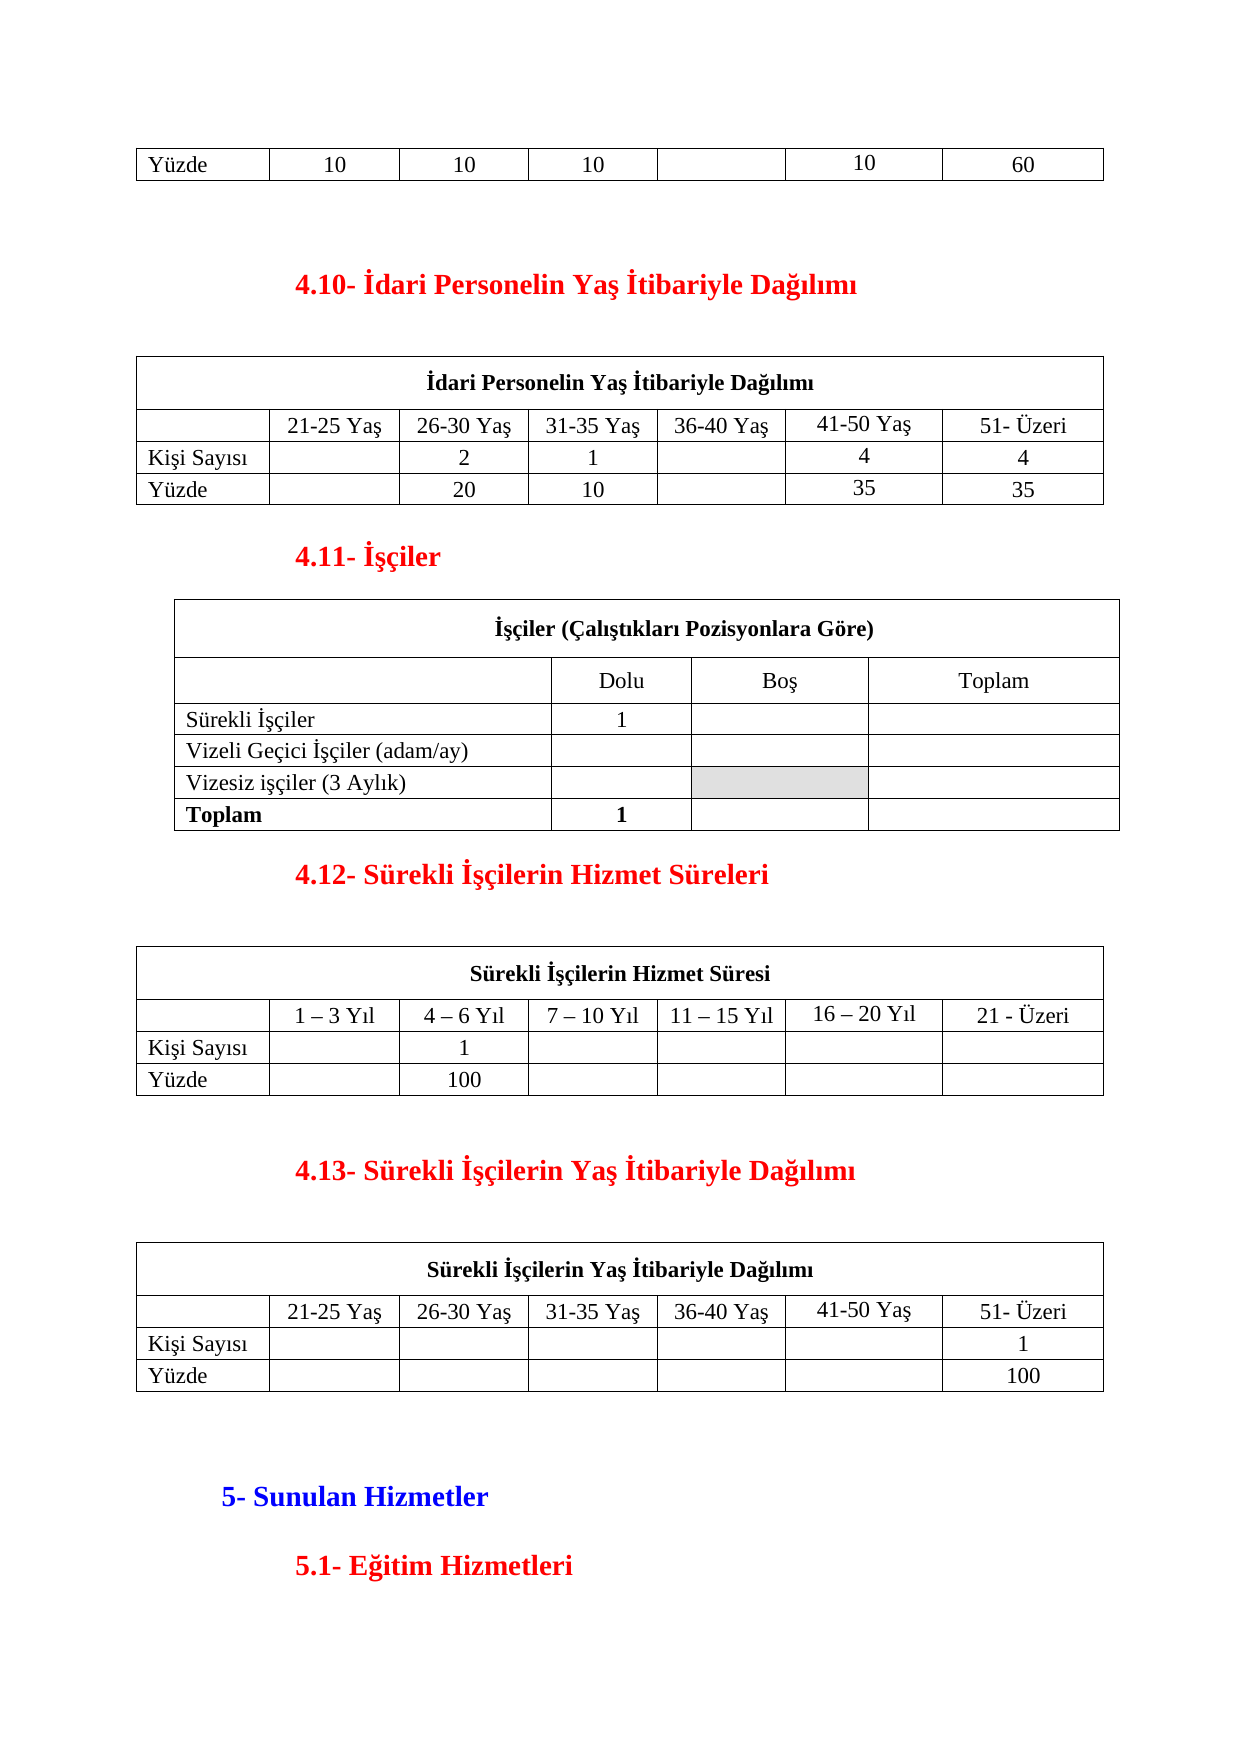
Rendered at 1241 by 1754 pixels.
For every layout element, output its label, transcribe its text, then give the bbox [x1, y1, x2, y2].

table_cell 100 [400, 1064, 528, 1095]
text 4.10- İdari Personelin Yaş İtibariyle Dağılımı [221, 267, 1092, 300]
table_cell 20 [400, 474, 528, 504]
table_cell 10 [529, 149, 657, 179]
table_cell [869, 767, 1119, 798]
table_cell [692, 767, 868, 798]
table_cell [137, 1296, 269, 1327]
table_cell 1 [529, 442, 657, 472]
table_cell [658, 442, 785, 472]
table_cell Kişi Sayısı [137, 442, 269, 472]
table_cell [658, 1328, 785, 1359]
table_cell [529, 1360, 657, 1391]
table_cell Vizesiz işçiler (3 Aylık) [175, 767, 551, 798]
table_cell Boş [692, 658, 868, 702]
table_cell 35 [943, 474, 1103, 504]
table_cell Yüzde [137, 149, 269, 179]
table_cell [270, 1032, 399, 1063]
table_cell [552, 735, 691, 766]
table_cell [869, 799, 1119, 830]
table_cell 10 [786, 149, 942, 179]
table_cell [137, 410, 269, 441]
table_cell [175, 658, 551, 702]
table_cell [529, 1328, 657, 1359]
table_cell 41-50 Yaş [786, 410, 942, 441]
table_cell Yüzde [137, 474, 269, 504]
table_cell Toplam [869, 658, 1119, 702]
table_cell Yüzde [137, 1064, 269, 1095]
table_cell 41-50 Yaş [786, 1296, 942, 1327]
table_cell [658, 474, 785, 504]
table_cell Kişi Sayısı [137, 1328, 269, 1359]
table_cell 60 [943, 149, 1103, 179]
table_cell 1 – 3 Yıl [270, 1000, 399, 1031]
table_cell [658, 1032, 785, 1063]
table_cell 1 [552, 799, 691, 830]
table_cell [692, 799, 868, 830]
table_cell Toplam [175, 799, 551, 830]
table_cell [869, 735, 1119, 766]
table_cell 10 [270, 149, 399, 179]
table_cell [943, 1064, 1103, 1095]
table_cell [529, 1032, 657, 1063]
table_cell [869, 704, 1119, 734]
table_cell 21 - Üzeri [943, 1000, 1103, 1031]
table_cell 26-30 Yaş [400, 410, 528, 441]
table_cell 36-40 Yaş [658, 1296, 785, 1327]
table_header Sürekli İşçilerin Yaş İtibariyle Dağılımı [137, 1243, 1103, 1295]
table_header İdari Personelin Yaş İtibariyle Dağılımı [137, 357, 1103, 409]
table_header İşçiler (Çalıştıkları Pozisyonlara Göre) [175, 600, 1119, 657]
table_cell Yüzde [137, 1360, 269, 1391]
table_cell [270, 1328, 399, 1359]
table_cell 26-30 Yaş [400, 1296, 528, 1327]
table_cell [552, 767, 691, 798]
table_cell [943, 1032, 1103, 1063]
table_cell Vizeli Geçici İşçiler (adam/ay) [175, 735, 551, 766]
table_cell 51- Üzeri [943, 410, 1103, 441]
table_cell Sürekli İşçiler [175, 704, 551, 734]
table_cell Dolu [552, 658, 691, 702]
table_cell 4 – 6 Yıl [400, 1000, 528, 1031]
table_cell [529, 1064, 657, 1095]
table_cell 1 [943, 1328, 1103, 1359]
table_cell 2 [400, 442, 528, 472]
table_cell 10 [529, 474, 657, 504]
table_header Sürekli İşçilerin Hizmet Süresi [137, 947, 1103, 999]
table_cell [270, 1360, 399, 1391]
table_cell [270, 474, 399, 504]
table_cell Kişi Sayısı [137, 1032, 269, 1063]
table_cell [658, 1360, 785, 1391]
text 4.12- Sürekli İşçilerin Hizmet Süreleri [221, 857, 1092, 891]
table_cell [786, 1032, 942, 1063]
table_cell 31-35 Yaş [529, 410, 657, 441]
table_cell [692, 704, 868, 734]
text 4.11- İşçiler [221, 539, 1092, 572]
table_cell 21-25 Yaş [270, 1296, 399, 1327]
table_cell [786, 1328, 942, 1359]
table_cell 4 [943, 442, 1103, 472]
table_cell 31-35 Yaş [529, 1296, 657, 1327]
table_cell 7 – 10 Yıl [529, 1000, 657, 1031]
text 5.1- Eğitim Hizmetleri [221, 1548, 1092, 1581]
table_cell 35 [786, 474, 942, 504]
table_cell 11 – 15 Yıl [658, 1000, 785, 1031]
text 4.13- Sürekli İşçilerin Yaş İtibariyle Dağılımı [221, 1153, 1092, 1187]
table_cell [400, 1360, 528, 1391]
table_cell [137, 1000, 269, 1031]
table_cell 21-25 Yaş [270, 410, 399, 441]
table_cell [786, 1360, 942, 1391]
table_cell 36-40 Yaş [658, 410, 785, 441]
table_cell 4 [786, 442, 942, 472]
table_cell [658, 149, 785, 179]
table_cell [658, 1064, 785, 1095]
table_cell 51- Üzeri [943, 1296, 1103, 1327]
table_cell 1 [400, 1032, 528, 1063]
table_cell [270, 1064, 399, 1095]
subtitle 5- Sunulan Hizmetler [148, 1479, 1092, 1513]
table_cell [270, 442, 399, 472]
table_cell [786, 1064, 942, 1095]
table_cell 16 – 20 Yıl [786, 1000, 942, 1031]
table_cell 100 [943, 1360, 1103, 1391]
table_cell 10 [400, 149, 528, 179]
table_cell [692, 735, 868, 766]
table_cell [400, 1328, 528, 1359]
table_cell 1 [552, 704, 691, 734]
